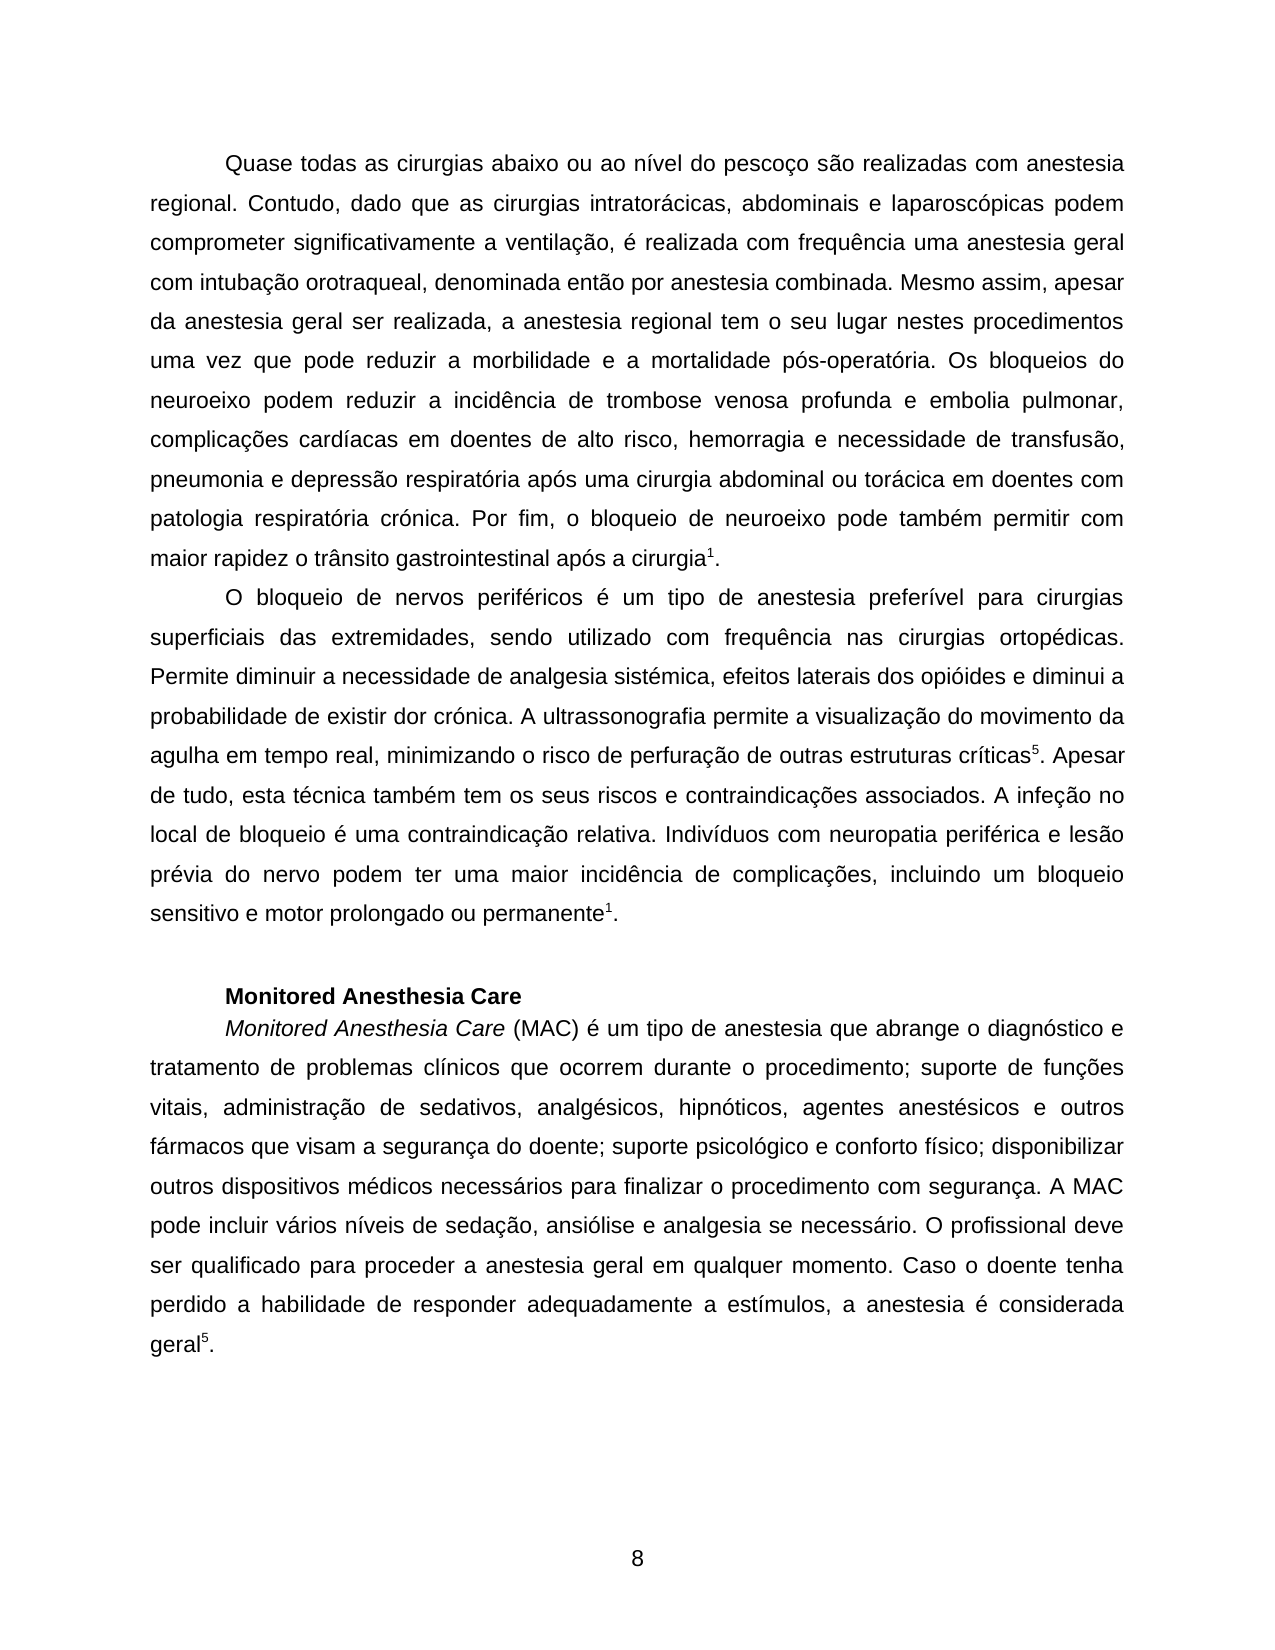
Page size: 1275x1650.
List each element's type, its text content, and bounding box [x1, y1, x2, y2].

text Monitored Anesthesia Care (MAC) é um tipo de anestesia que abrange o diagnóstico e tratamento de problemas clínicos que ocorrem durante o procedimento; suporte de funções vitais, administração de sedativos, analgésicos, hipnóticos, agentes anestésicos e outros fármacos que visam a segurança do doente; suporte psicológico e conforto físico; disponibilizar outros dispositivos médicos necessários para finalizar o procedimento com segurança. A MAC pode incluir vários níveis de sedação, ansiólise e analgesia se necessário. O profissional deve ser qualificado para proceder a anestesia geral em qualquer momento. Caso o doente tenha perdido a habilidade de responder adequadamente a estímulos, a anestesia é considerada geral5. [150, 1015, 1125, 1357]
text Quase todas as cirurgias abaixo ou ao nível do pescoço são realizadas com anestesia regional. Contudo, dado que as cirurgias intratorácicas, abdominais e laparoscópicas podem comprometer significativamente a ventilação, é realizada com frequência uma anestesia geral com intubação orotraqueal, denominada então por anestesia combinada. Mesmo assim, apesar da anestesia geral ser realizada, a anestesia regional tem o seu lugar nestes procedimentos uma vez que pode reduzir a morbilidade e a mortalidade pós-operatória. Os bloqueios do neuroeixo podem reduzir a incidência de trombose venosa profunda e embolia pulmonar, complicações cardíacas em doentes de alto risco, hemorragia e necessidade de transfusão, pneumonia e depressão respiratória após uma cirurgia abdominal ou torácica em doentes com patologia respiratória crónica. Por fim, o bloqueio de neuroeixo pode também permitir com maior rapidez o trânsito gastrointestinal após a cirurgia1. [150, 150, 1125, 571]
text O bloqueio de nervos periféricos é um tipo de anestesia preferível para cirurgias superficiais das extremidades, sendo utilizado com frequência nas cirurgias ortopédicas. Permite diminuir a necessidade de analgesia sistémica, efeitos laterais dos opióides e diminui a probabilidade de existir dor crónica. A ultrassonografia permite a visualização do movimento da agulha em tempo real, minimizando o risco de perfuração de outras estruturas críticas5. Apesar de tudo, esta técnica também tem os seus riscos e contraindicações associados. A infeção no local de bloqueio é uma contraindicação relativa. Indivíduos com neuropatia periférica e lesão prévia do nervo podem ter uma maior incidência de complicações, incluindo um bloqueio sensitivo e motor prolongado ou permanente1. [150, 584, 1125, 926]
subtitle Monitored Anesthesia Care [150, 983, 1125, 1009]
